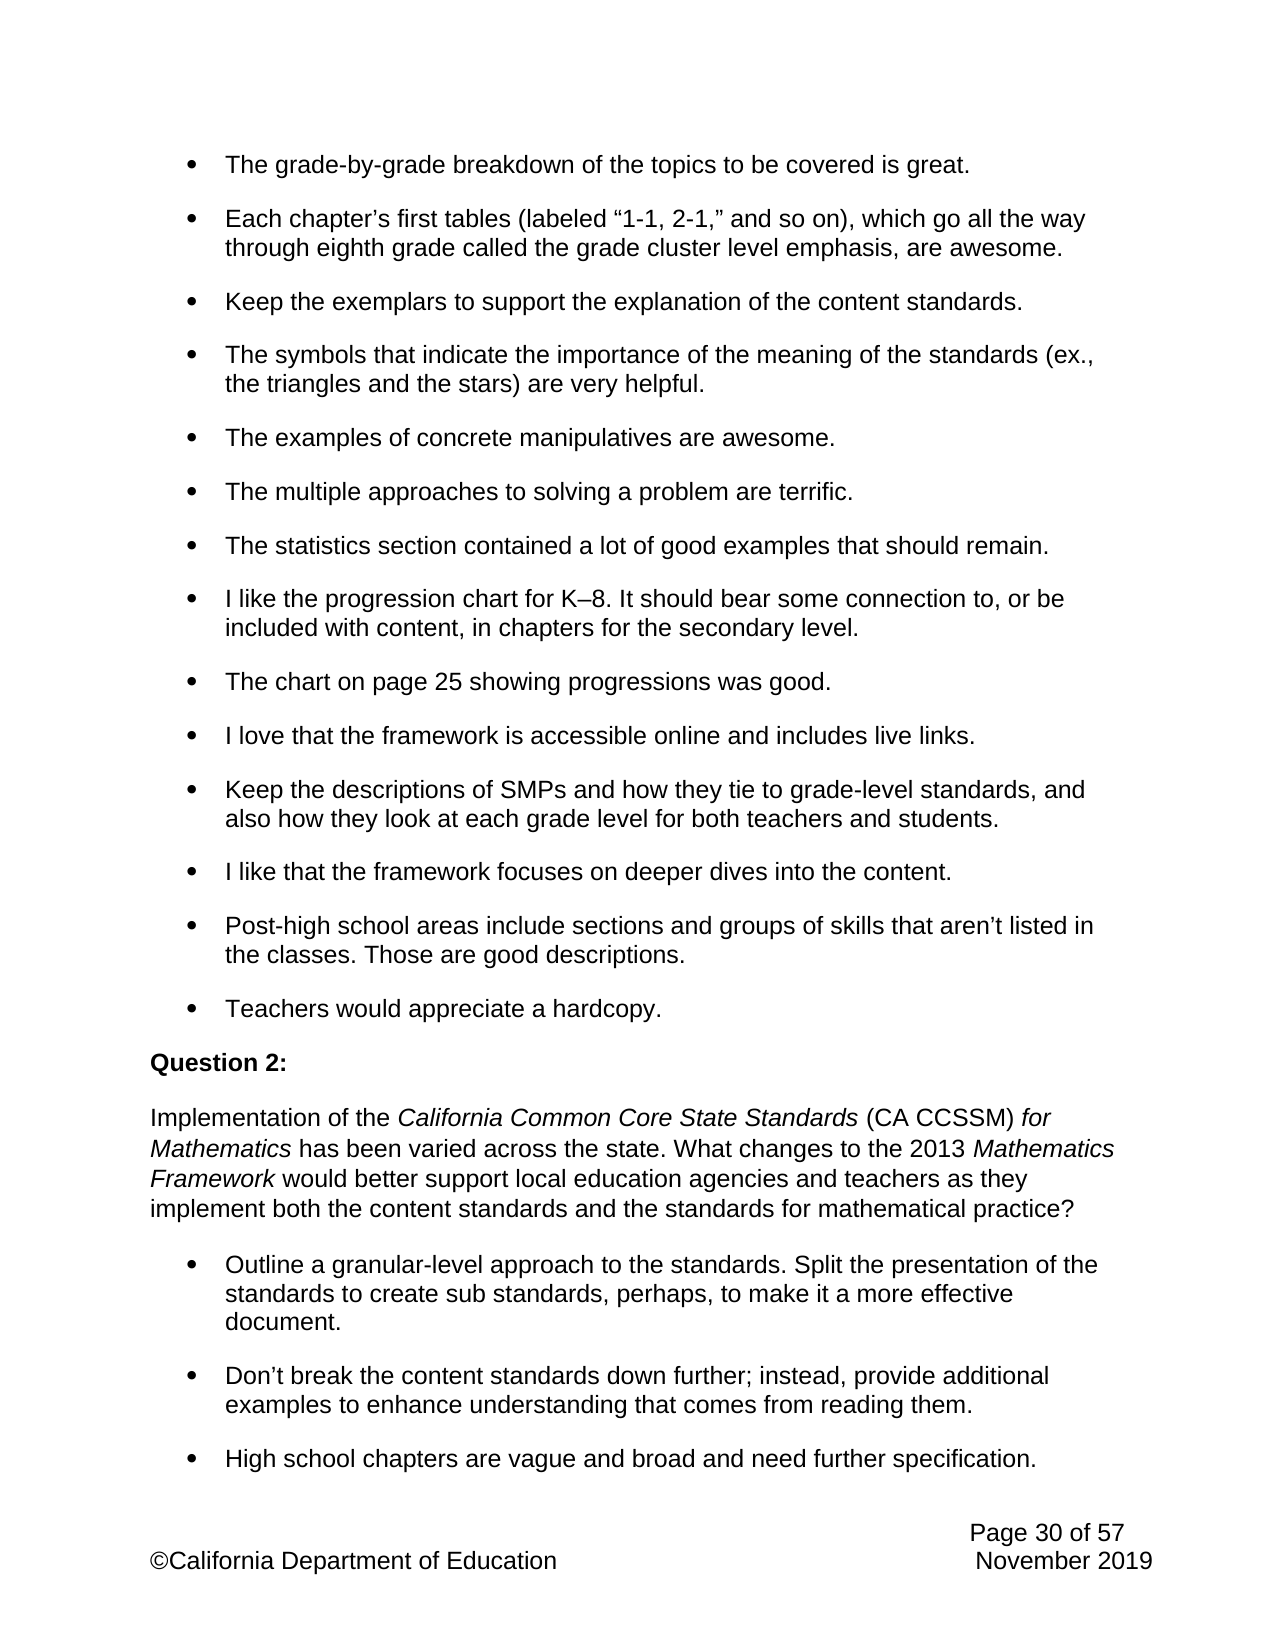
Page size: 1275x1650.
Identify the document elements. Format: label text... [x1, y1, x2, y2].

list The statistics section contained a lot of good examples that should remain. [187, 531, 1125, 559]
list I like the progression chart for K–8. It should bear some connection to, or be included with content, in chapters for the secondary level. [187, 584, 1125, 642]
list High school chapters are vague and broad and need further specification. [187, 1444, 1125, 1473]
list Outline a granular-level approach to the standards. Split the presentation of the standards to create sub standards, perhaps, to make it a more effective document. [187, 1250, 1125, 1336]
list Teachers would appreciate a hardcopy. [187, 994, 1125, 1023]
list Keep the descriptions of SMPs and how they tie to grade-level standards, and also how they look at each grade level for both teachers and students. [187, 775, 1125, 832]
text Question 2: [150, 1048, 1125, 1076]
list The chart on page 25 showing progressions was good. [187, 667, 1125, 696]
list The grade-by-grade breakdown of the topics to be covered is great. [187, 150, 1125, 179]
list The symbols that indicate the importance of the meaning of the standards (ex., the triangles and the stars) are very helpful. [187, 340, 1125, 398]
list The multiple approaches to solving a problem are terrific. [187, 477, 1125, 506]
list Post-high school areas include sections and groups of skills that aren’t listed in the classes. Those are good descriptions. [187, 911, 1125, 969]
list I love that the framework is accessible online and includes live links. [187, 721, 1125, 750]
list Keep the exemplars to support the explanation of the content standards. [187, 286, 1125, 315]
list The examples of concrete manipulatives are awesome. [187, 423, 1125, 452]
list Each chapter’s first tables (labeled “1-1, 2-1,” and so on), which go all the way through eighth grade called the grade cluster level emphasis, are awesome. [187, 204, 1125, 261]
text Implementation of the California Common Core State Standards (CA CCSSM) for Mathematics has been varied across the state. What changes to the 2013 Mathematics Framework would better support local education agencies and teachers as they implement both the content standards and the standards for mathematical practice? [150, 1103, 1125, 1223]
list I like that the framework focuses on deeper dives into the content. [187, 857, 1125, 886]
list Don’t break the content standards down further; instead, provide additional examples to enhance understanding that comes from reading them. [187, 1361, 1125, 1419]
